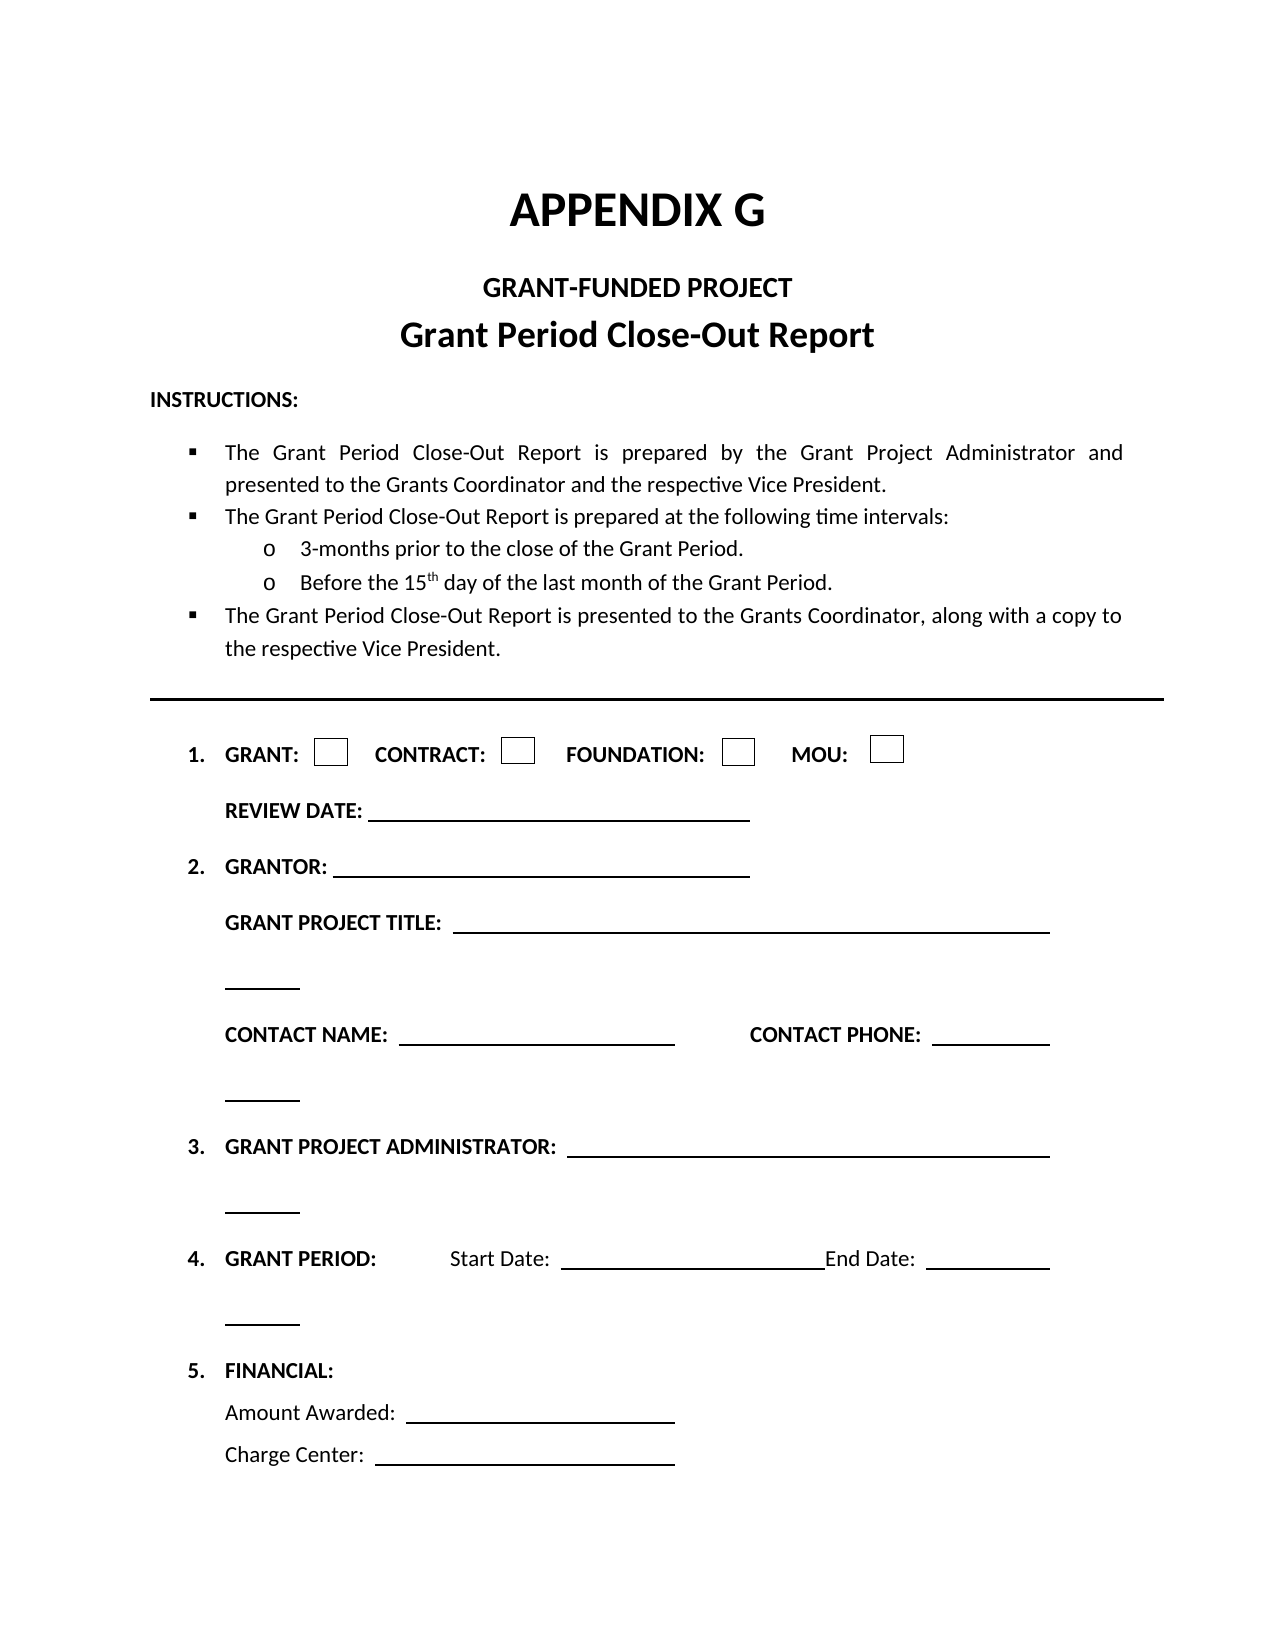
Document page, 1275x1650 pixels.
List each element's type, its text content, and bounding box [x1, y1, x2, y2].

list The Grant Period Close-Out Report is prepared by the Grant Project Administrator and presented to the Grants Coordinator and the respective Vice President. [187, 438, 1125, 498]
list Charge Center: [225, 1440, 1125, 1468]
text INSTRUCTIONS: [150, 385, 1125, 413]
text APPENDIX G [150, 178, 1125, 239]
list GRANTOR: GRANT PROJECT TITLE: CONTACT NAME: CONTACT PHONE: [187, 852, 1125, 1104]
list The Grant Period Close-Out Report is prepared at the following time intervals: [187, 502, 1125, 530]
list Before the 15th day of the last month of the Grant Period. [262, 568, 1125, 597]
list GRANT PROJECT ADMINISTRATOR: [187, 1132, 1125, 1216]
list Amount Awarded: [225, 1398, 1125, 1426]
list The Grant Period Close-Out Report is presented to the Grants Coordinator, along with a copy to the respective Vice President. [187, 602, 1125, 662]
text GRANT-FUNDED PROJECT Grant Period Close-Out Report [150, 269, 1125, 357]
list FINANCIAL: [187, 1356, 1125, 1384]
list GRANT PERIOD: Start Date: End Date: [187, 1244, 1125, 1328]
list 3-months prior to the close of the Grant Period. [262, 534, 1125, 564]
list GRANT: CONTRACT: FOUNDATION: MOU: REVIEW DATE: [187, 740, 1125, 824]
